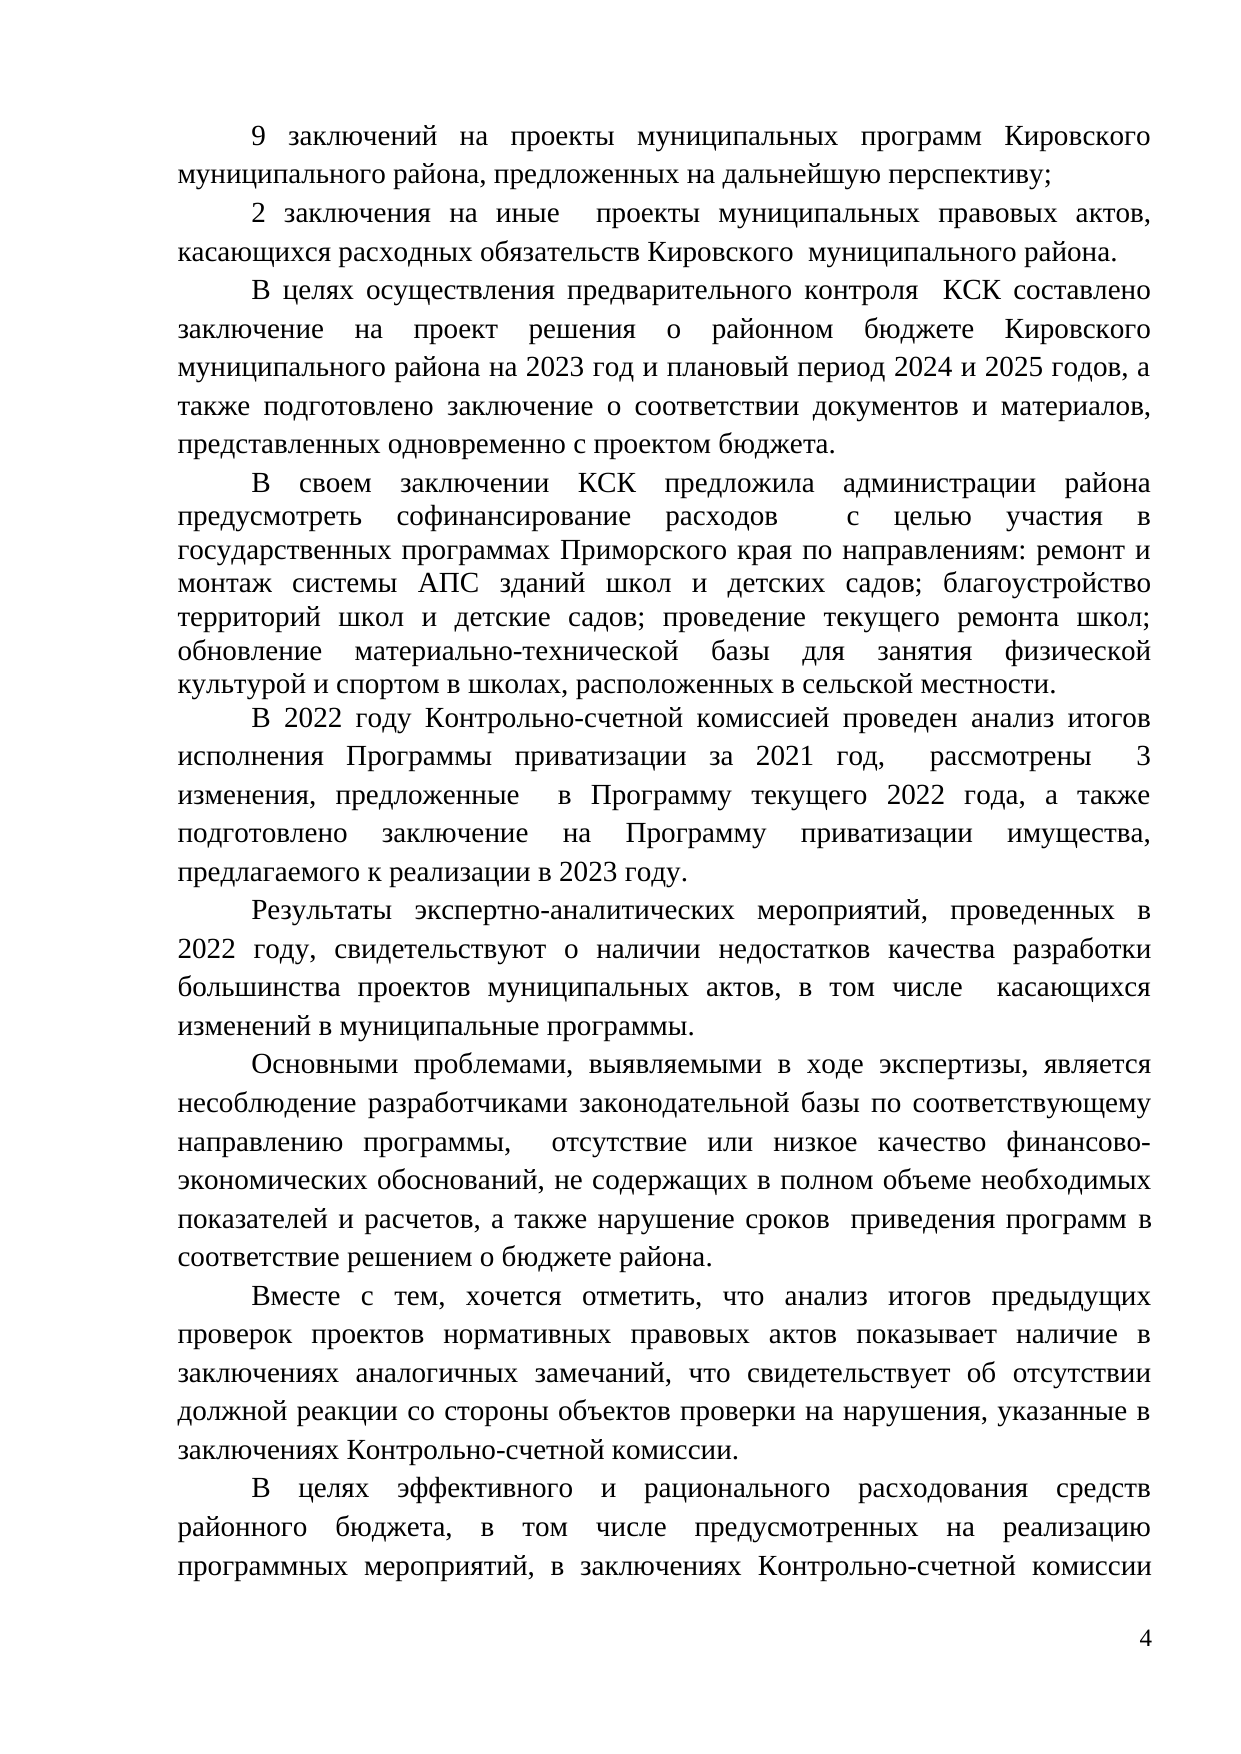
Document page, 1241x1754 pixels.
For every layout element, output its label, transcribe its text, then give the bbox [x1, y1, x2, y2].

text В 2022 году Контрольно-счетной комиссией проведен анализ итогов исполнения Программы приватизации за 2021 год, рассмотрены 3 изменения, предложенные в Программу текущего 2022 года, а также подготовлено заключение на Программу приватизации имущества, предлагаемого к реализации в 2023 году. [177, 700, 1152, 887]
text Результаты экспертно-аналитических мероприятий, проведенных в 2022 году, свидетельствуют о наличии недостатков качества разработки большинства проектов муниципальных актов, в том числе касающихся изменений в муниципальные программы. [177, 892, 1152, 1042]
text В целях осуществления предварительного контроля КСК составлено заключение на проект решения о районном бюджете Кировского муниципального района на 2023 год и плановый период 2024 и 2025 годов, а также подготовлено заключение о соответствии документов и материалов, представленных одновременно с проектом бюджета. [177, 272, 1152, 460]
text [177, 1471, 1152, 1581]
text В своем заключении КСК предложила администрации района предусмотреть софинансирование расходов с целью участия в государственных программах Приморского края по направлениям: ремонт и монтаж системы АПС зданий школ и детских садов; благоустройство территорий школ и детские садов; проведение текущего ремонта школ; обновление материально-технической базы для занятия физической культурой и спортом в школах, расположенных в сельской местности. [177, 465, 1152, 700]
text Вместе с тем, хочется отметить, что анализ итогов предыдущих проверок проектов нормативных правовых актов показывает наличие в заключениях аналогичных замечаний, что свидетельствует об отсутствии должной реакции со стороны объектов проверки на нарушения, указанные в заключениях Контрольно-счетной комиссии. [177, 1278, 1152, 1466]
text 9 заключений на проекты муниципальных программ Кировского муниципального района, предложенных на дальнейшую перспективу; [177, 118, 1152, 190]
text 2 заключения на иные проекты муниципальных правовых актов, касающихся расходных обязательств Кировского муниципального района. [177, 195, 1152, 267]
text Основными проблемами, выявляемыми в ходе экспертизы, является несоблюдение разработчиками законодательной базы по соответствующему направлению программы, отсутствие или низкое качество финансово-экономических обоснований, не содержащих в полном объеме необходимых показателей и расчетов, а также нарушение сроков приведения программ в соответствие решением о бюджете района. [177, 1047, 1152, 1273]
